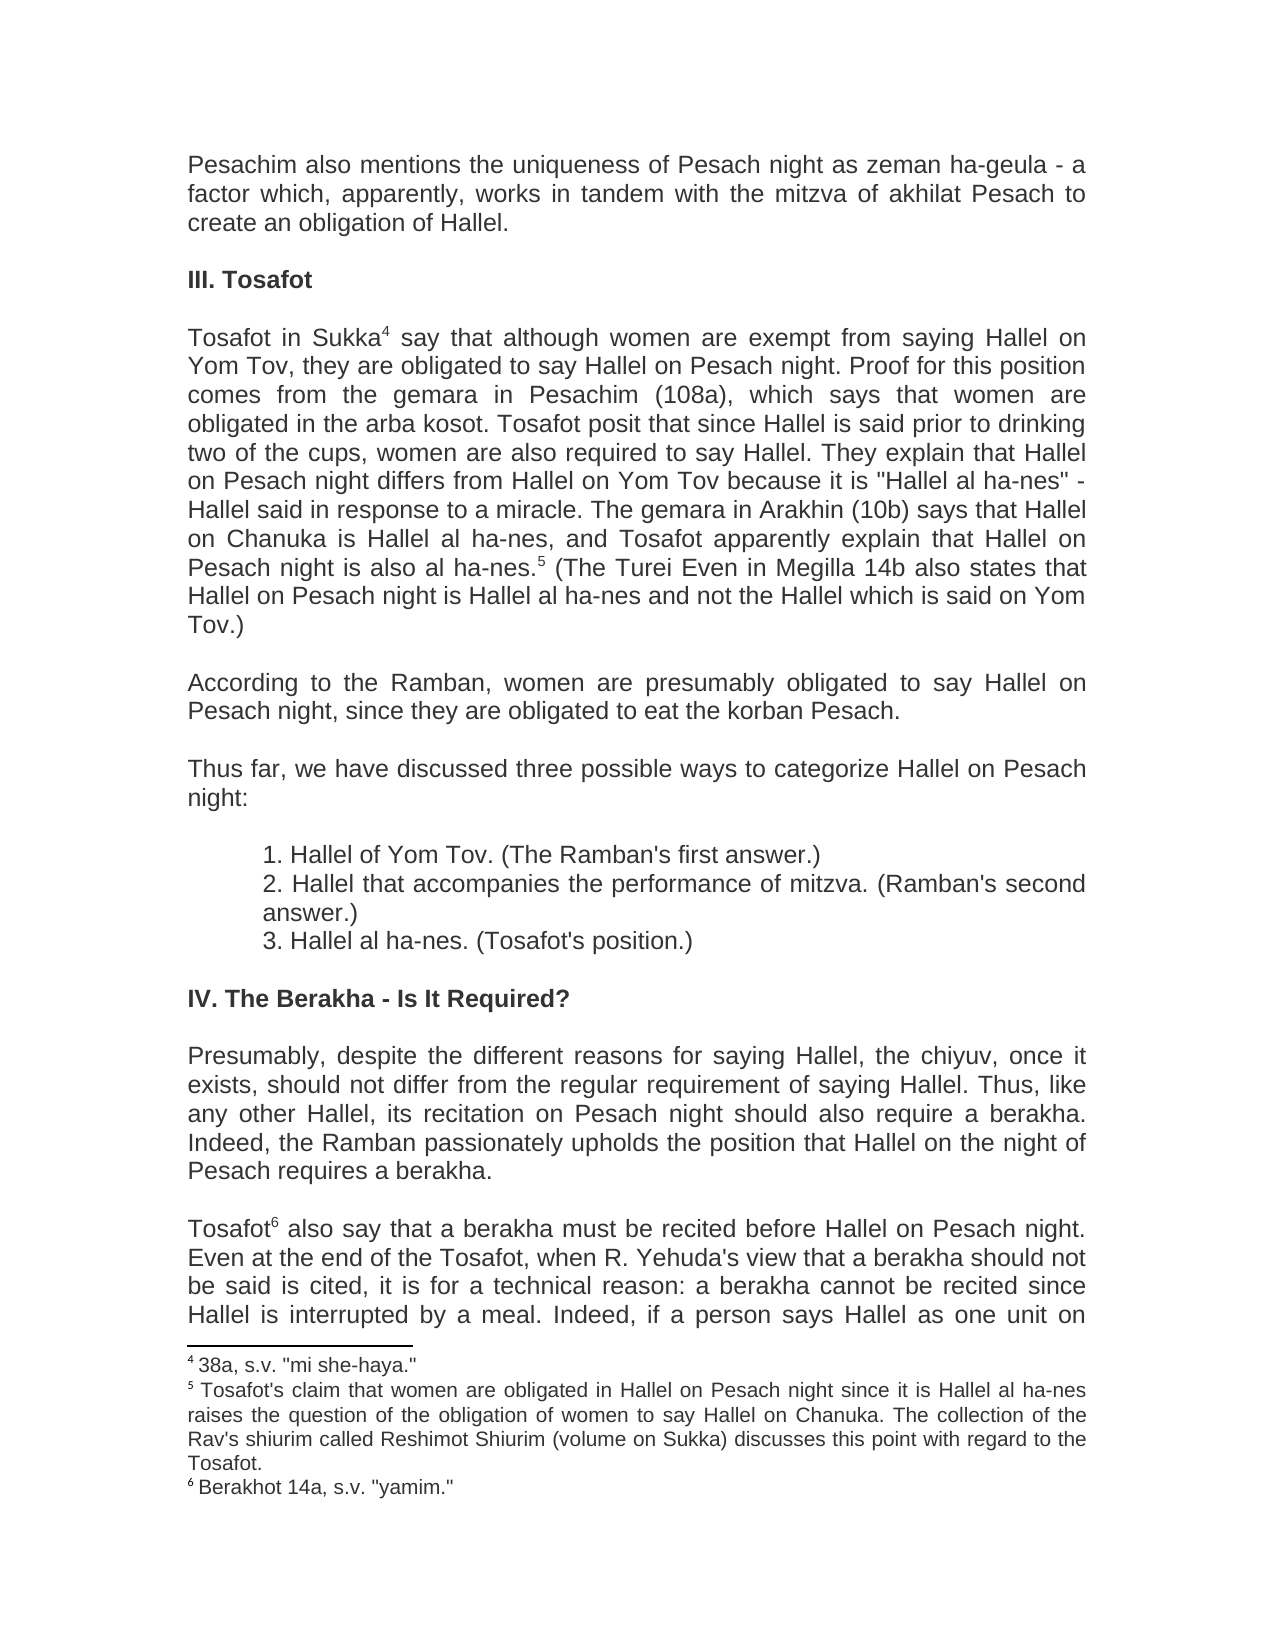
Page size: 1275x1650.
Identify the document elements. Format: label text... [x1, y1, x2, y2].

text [187, 150, 1088, 236]
text III. Tosafot [187, 265, 1088, 294]
text 1. Hallel of Yom Tov. (The Ramban's first answer.) [262, 840, 1088, 869]
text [187, 1214, 1088, 1329]
text According to the Ramban, women are presumably obligated to say Hallel on Pesach night, since they are obligated to eat the korban Pesach. [187, 667, 1088, 725]
text IV. The Berakha - Is It Required? [187, 984, 1088, 1012]
text Presumably, despite the different reasons for saying Hallel, the chiyuv, once it exists, should not differ from the regular requirement of saying Hallel. Thus, like any other Hallel, its recitation on Pesach night should also require a berakha. Indeed, the Ramban passionately upholds the position that Hallel on the night of Pesach requires a berakha. [187, 1041, 1088, 1185]
text 2. Hallel that accompanies the performance of mitzva. (Ramban's second answer.) [262, 869, 1088, 926]
text Thus far, we have discussed three possible ways to categorize Hallel on Pesach night: [187, 754, 1088, 811]
text 3. Hallel al ha-nes. (Tosafot's position.) [262, 926, 1088, 955]
text Tosafot in Sukka say that although women are exempt from saying Hallel on Yom Tov, they are obligated to say Hallel on Pesach night. Proof for this position comes from the gemara in Pesachim (108a), which says that women are obligated in the arba kosot. Tosafot posit that since Hallel is said prior to drinking two of the cups, women are also required to say Hallel. They explain that Hallel on Pesach night differs from Hallel on Yom Tov because it is "Hallel al ha-nes" - Hallel said in response to a miracle. The gemara in Arakhin (10b) says that Hallel on Chanuka is Hallel al ha-nes, and Tosafot apparently explain that Hallel on Pesach night is also al ha-nes. (The Turei Even in Megilla 14b also states that Hallel on Pesach night is Hallel al ha-nes and not the Hallel which is said on Yom Tov.) [187, 322, 1088, 639]
